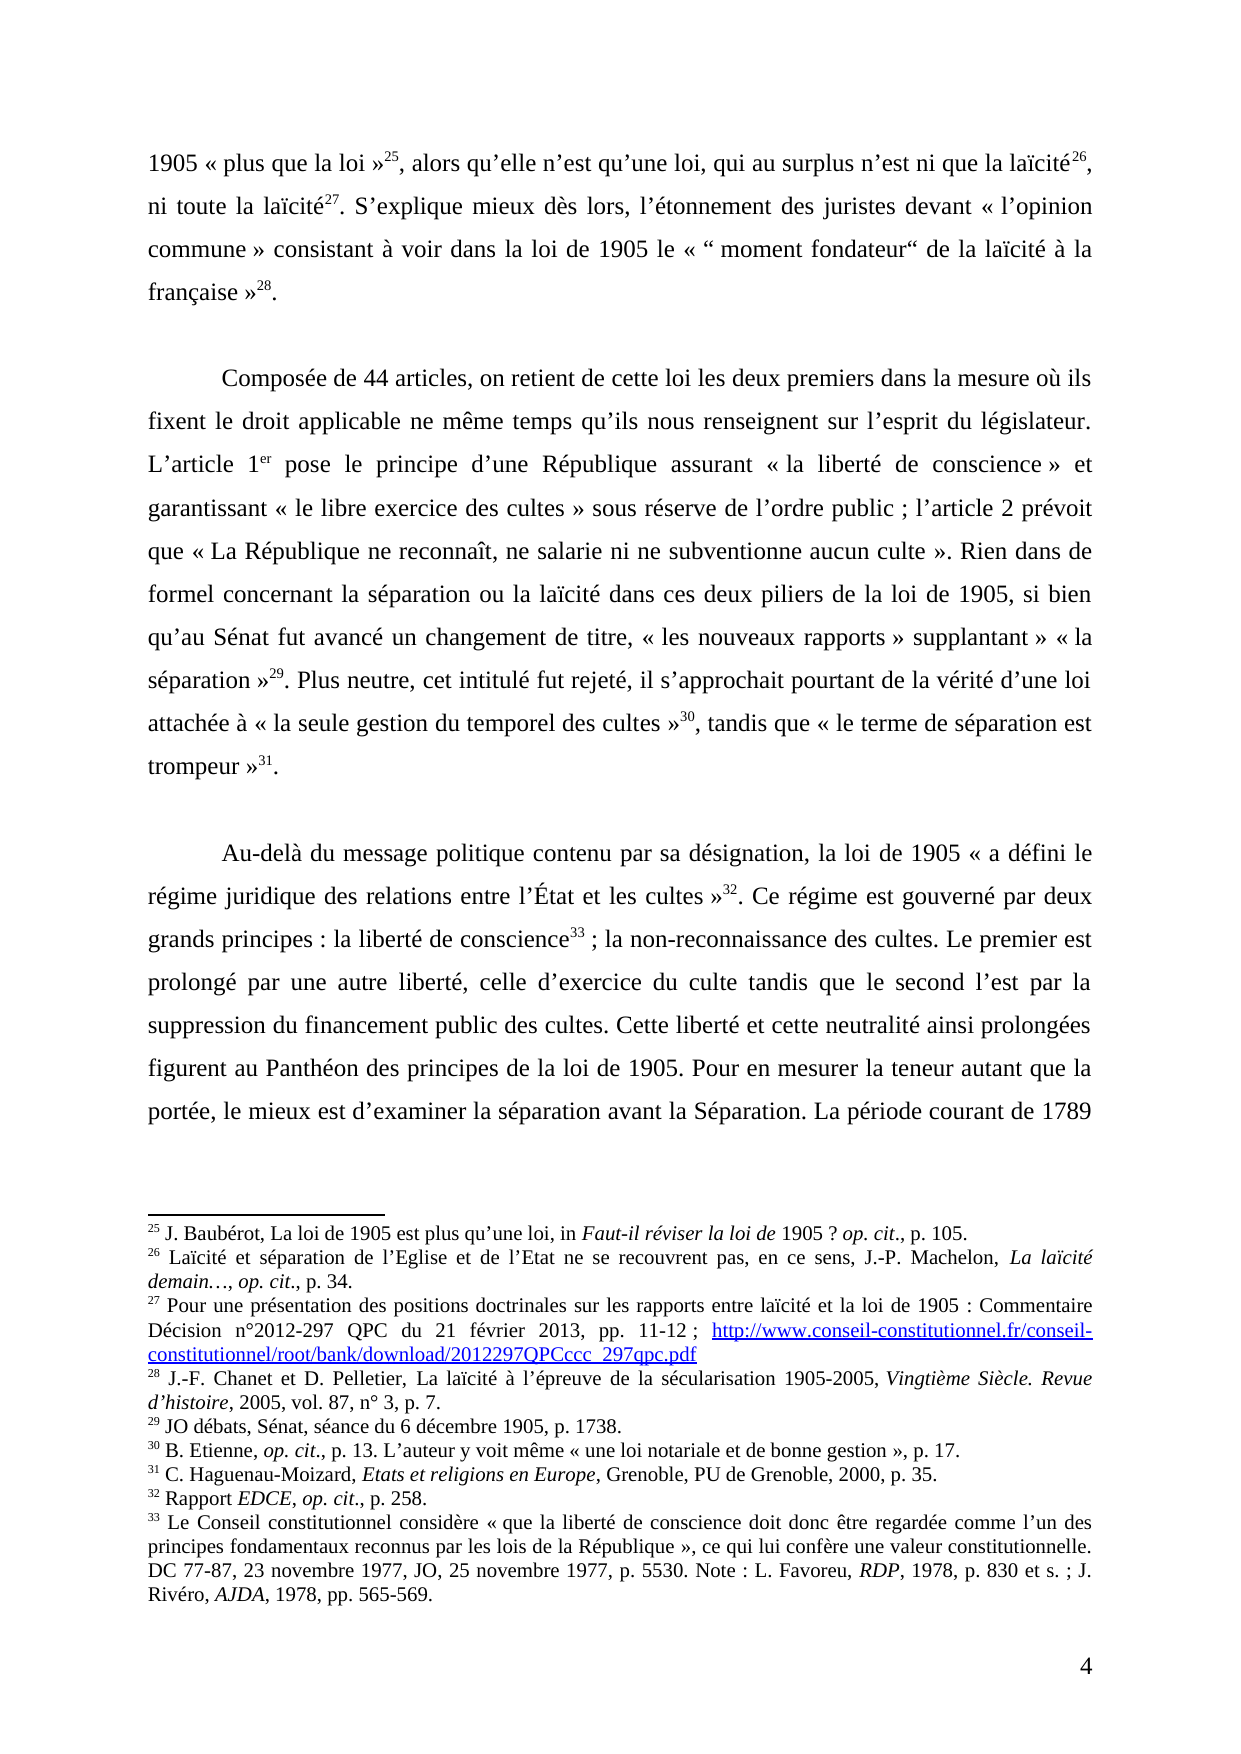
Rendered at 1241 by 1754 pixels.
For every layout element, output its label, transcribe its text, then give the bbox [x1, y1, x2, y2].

text Bien que très régulièrement associée à la laïcité, la loi de 1905 n’use jamais du terme et apparaît hors de tout fondement constitutionnel ; à la différence des régimes précédents, la Troisième République repose sur trois lois constitutionnelles comportant essentiellement des dispositions institutionnelles sans contenu substantiel. Ce n’est qu’à partir de la Constitution du 27 octobre 1946 que la République est caractérisée comme laïque, et que la laïcité prend rang de principe constitutionnel. Cette constitutionnalisation de la laïcité, qui en droit est la « neutralité religieuse de l’Etat », ne vaut pas à proprement parler constitutionnalisation de la séparation entre Eglises et l’Etat : la loi de 1905 « ne s’est jamais vu reconnaître valeur constitutionnelle ». Dans le même temps, le terme de culte disparaît du texte constitutionnel, la religion y figure toujours pour interdire qu’elle puisse servir de fondement à des discriminations. La Constitution du 4 octobre 1958 ancre ses principes républicains en adoptant des dispositifs inchangés sous la forme d’une « neutralité stylistique » rassurante. Dans ces conditions, il ne s’agit pas ici de faire de la loi de 1905 le symbole de la victoire définitive de la République sur l’Eglise ou des anticléricaux sur les tenants de l’Ordre moral et les ultramontains. La propagande des deux camps a quelque peu faussé l’analyse, l’historiographie rend compte de cette évolution : « la loi de 1905 fut élaborée dans un climat de conflit, mais elle est moins une loi de “combat“ qu’une loi de compromis » ; « loi d’apaisement » elle est alors vécue comme une « loi d’affrontement ». En vérité pourtant, la loi de 1905 est plus la marque d’un libéralisme laïque que d’un radicalisme anticlérical. De même affirmer qu’elle est le socle de la laïcité c’est faire dire à la loi plus que ce qu’elle contient ; faire de la laïcité le réceptacle de l’identité républicaine, revient à faire de la loi de 1905 « plus que la loi », alors qu’elle n’est qu’une loi, qui au surplus n’est ni que la laïcité, ni toute la laïcité. S’explique mieux dès lors, l’étonnement des juristes devant « l’opinion commune » consistant à voir dans la loi de 1905 le « “ moment fondateur“ de la laïcité à la française ». [148, 148, 1092, 306]
text Au-delà du message politique contenu par sa désignation, la loi de 1905 « a défini le régime juridique des relations entre l’État et les cultes ». Ce régime est gouverné par deux grands principes : la liberté de conscience ; la non-reconnaissance des cultes. Le premier est prolongé par une autre liberté, celle d’exercice du culte tandis que le second l’est par la suppression du financement public des cultes. Cette liberté et cette neutralité ainsi prolongées figurent au Panthéon des principes de la loi de 1905. Pour en mesurer la teneur autant que la portée, le mieux est d’examiner la séparation avant la Séparation. La période courant de 1789 à 1905, par-delà la variété des rapports entre l’Etat et les cultes marquée par des ruptures, voit se dégager deux éléments de continuité : la liberté de conscience et le financement public des cultes (I). La loi de séparation s’inscrit également dans la continuité dans la mesure où elle conforte la liberté de conscience. En revanche, la neutralité proclamée de l’Etat met fin au financement public des cultes. Cette liberté conjuguée à la neutralité donne corps à une égalité entre les cultes, constitutive d’une variation possible de la devise républicaine : liberté, égalité, neutralité (II). D’évidence ce triptyque rejoint la définition de la laïcité figurant dans le rapport de la Commission présidée par B. Stasi : « La laïcité, pierre angulaire du pacte républicain, repose sur trois valeurs indissociables : liberté de conscience, égalité en droit des options spirituelles et religieuses, neutralité du pouvoir politique ». [148, 838, 1092, 1125]
text Composée de 44 articles, on retient de cette loi les deux premiers dans la mesure où ils fixent le droit applicable ne même temps qu’ils nous renseignent sur l’esprit du législateur. L’article 1er pose le principe d’une République assurant « la liberté de conscience » et garantissant « le libre exercice des cultes » sous réserve de l’ordre public ; l’article 2 prévoit que « La République ne reconnaît, ne salarie ni ne subventionne aucun culte ». Rien dans de formel concernant la séparation ou la laïcité dans ces deux piliers de la loi de 1905, si bien qu’au Sénat fut avancé un changement de titre, « les nouveaux rapports » supplantant » « la séparation ». Plus neutre, cet intitulé fut rejeté, il s’approchait pourtant de la vérité d’une loi attachée à « la seule gestion du temporel des cultes », tandis que « le terme de séparation est trompeur ». [148, 363, 1092, 780]
